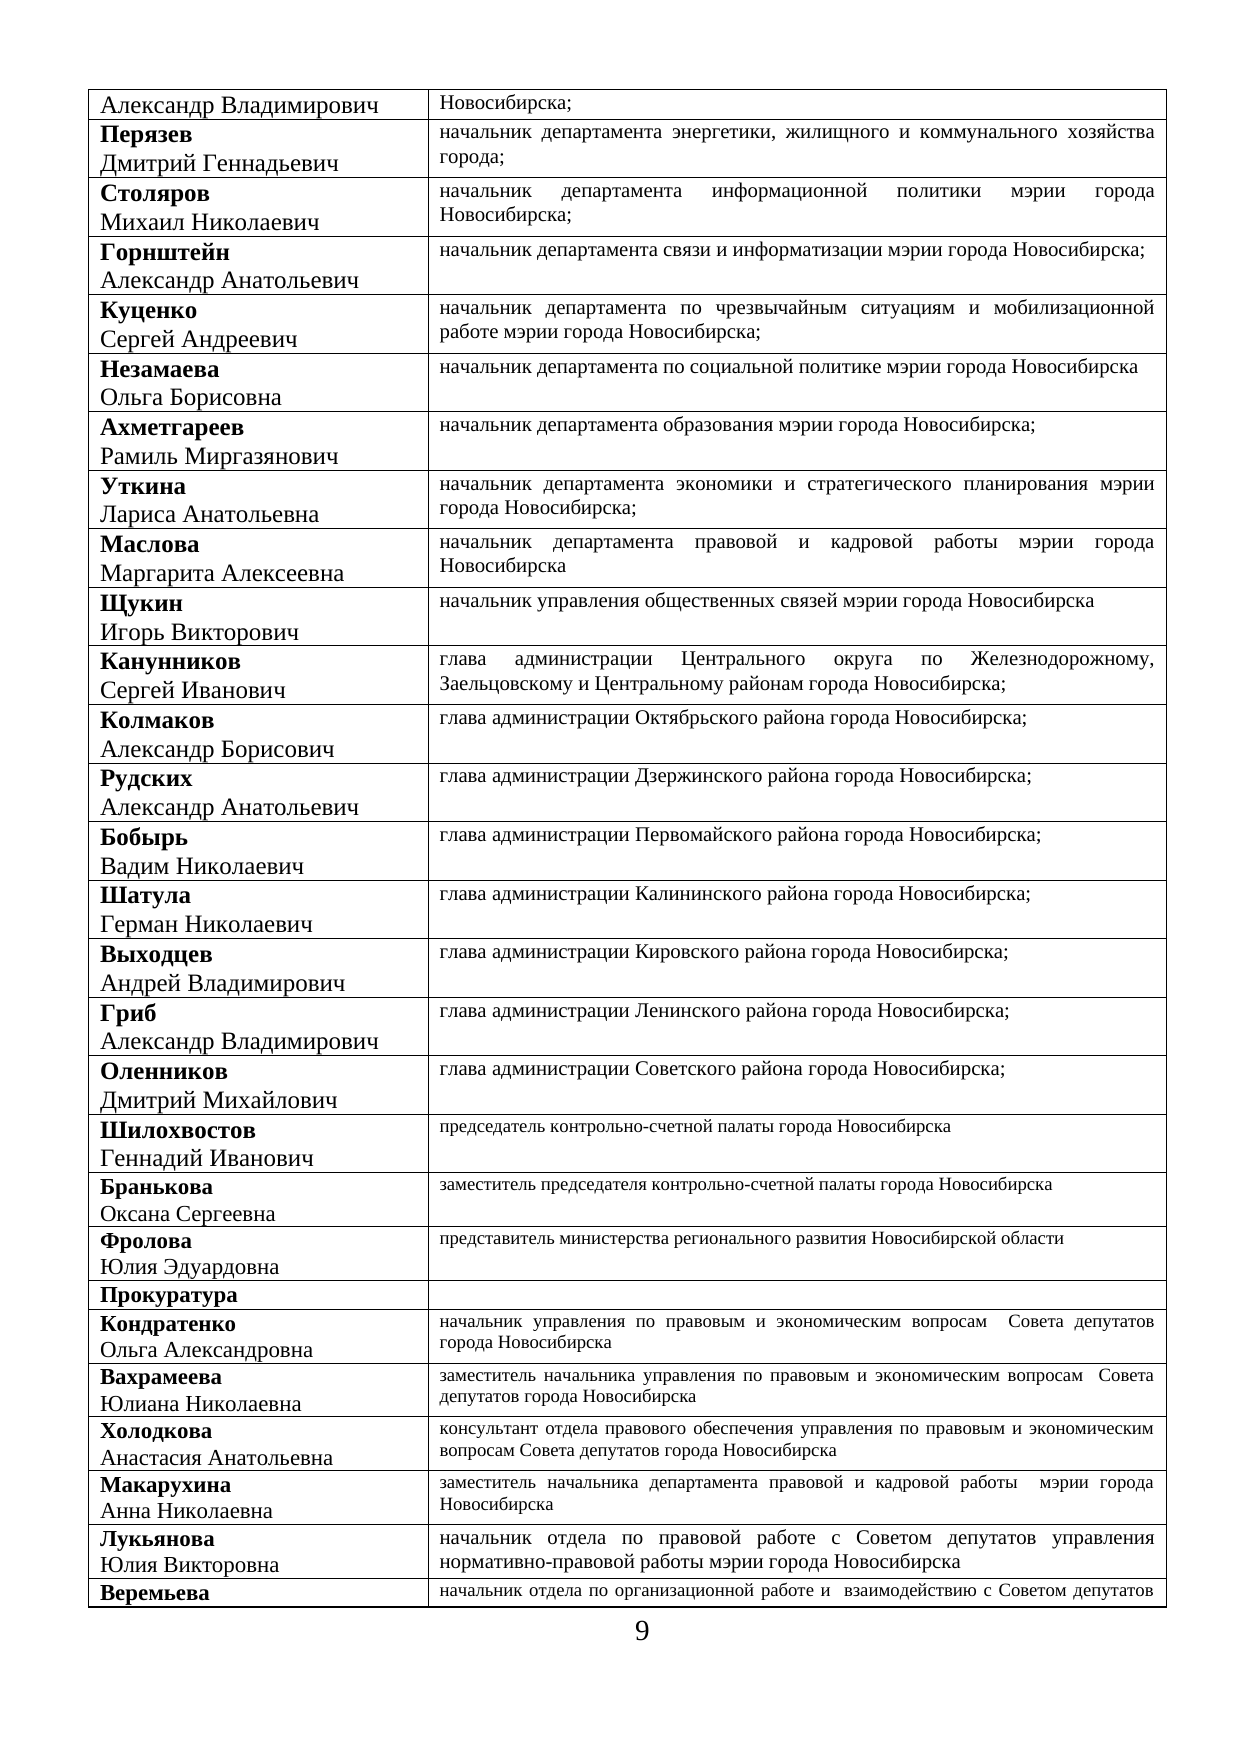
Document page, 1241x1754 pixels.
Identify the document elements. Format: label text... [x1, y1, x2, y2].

table_cell заместитель начальника управления по правовым и экономическим вопросам Совета депутатов города Новосибирска [429, 1364, 1166, 1416]
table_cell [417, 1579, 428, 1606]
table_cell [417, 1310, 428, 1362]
table_cell Шатула Герман Николаевич [89, 881, 428, 938]
table_cell Перязев Дмитрий Геннадьевич [89, 120, 428, 177]
table_cell Выходцев Андрей Владимирович [89, 939, 428, 997]
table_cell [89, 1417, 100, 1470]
table_cell Гриб Александр Владимирович [89, 998, 428, 1055]
table_cell начальник департамента по чрезвычайным ситуациям и мобилизационной работе мэрии города Новосибирска; [429, 295, 1166, 353]
table_cell начальник департамента образования мэрии города Новосибирска; [429, 412, 1166, 470]
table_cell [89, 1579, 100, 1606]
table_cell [429, 90, 1166, 118]
table_cell глава администрации Ленинского района города Новосибирска; [429, 998, 1166, 1055]
table_cell начальник отдела по правовой работе с Советом депутатов управления нормативно-правовой работы мэрии города Новосибирска [429, 1525, 1166, 1577]
table_cell председатель контрольно-счетной палаты города Новосибирска [429, 1115, 1166, 1172]
table_cell Уткина Лариса Анатольевна [89, 471, 428, 528]
table_cell глава администрации Первомайского района города Новосибирска; [429, 822, 1166, 879]
table_cell начальник управления общественных связей мэрии города Новосибирска [429, 588, 1166, 645]
table_cell глава администрации Кировского района города Новосибирска; [429, 939, 1166, 997]
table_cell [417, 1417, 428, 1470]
table_cell представитель министерства регионального развития Новосибирской области [429, 1227, 1166, 1280]
table_cell глава администрации Октябрьского района города Новосибирска; [429, 705, 1166, 762]
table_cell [429, 1579, 1166, 1606]
table_cell начальник департамента связи и информатизации мэрии города Новосибирска; [429, 237, 1166, 294]
table_cell начальник департамента энергетики, жилищного и коммунального хозяйства города; [429, 120, 1166, 177]
table_cell Прокуратура [89, 1281, 428, 1309]
table_cell [429, 1281, 1166, 1309]
table_cell Маслова Маргарита Алексеевна [89, 529, 428, 587]
table_cell Незамаева Ольга Борисовна [89, 354, 428, 411]
table_cell начальник департамента правовой и кадровой работы мэрии города Новосибирска [429, 529, 1166, 587]
table_cell консультант отдела правового обеспечения управления по правовым и экономическим вопросам Совета депутатов города Новосибирска [429, 1417, 1166, 1470]
table_cell Горнштейн Александр Анатольевич [89, 237, 428, 294]
table_cell глава администрации Советского района города Новосибирска; [429, 1056, 1166, 1114]
table_cell глава администрации Калининского района города Новосибирска; [429, 881, 1166, 938]
table_cell начальник департамента экономики и стратегического планирования мэрии города Новосибирска; [429, 471, 1166, 528]
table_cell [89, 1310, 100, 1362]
table_cell начальник департамента по социальной политике мэрии города Новосибирска [429, 354, 1166, 411]
table_cell начальник департамента информационной политики мэрии города Новосибирска; [429, 178, 1166, 236]
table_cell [89, 90, 428, 118]
table_cell Столяров Михаил Николаевич [89, 178, 428, 236]
table_cell глава администрации Дзержинского района города Новосибирска; [429, 764, 1166, 821]
table_cell заместитель председателя контрольно-счетной палаты города Новосибирска [429, 1173, 1166, 1226]
table_cell Оленников Дмитрий Михайлович [89, 1056, 428, 1114]
table_cell заместитель начальника департамента правовой и кадровой работы мэрии города Новосибирска [429, 1471, 1166, 1524]
table_cell глава администрации Центрального округа по Железнодорожному, Заельцовскому и Центральному районам города Новосибирска; [429, 646, 1166, 704]
table_cell начальник управления по правовым и экономическим вопросам Совета депутатов города Новосибирска [429, 1310, 1166, 1362]
